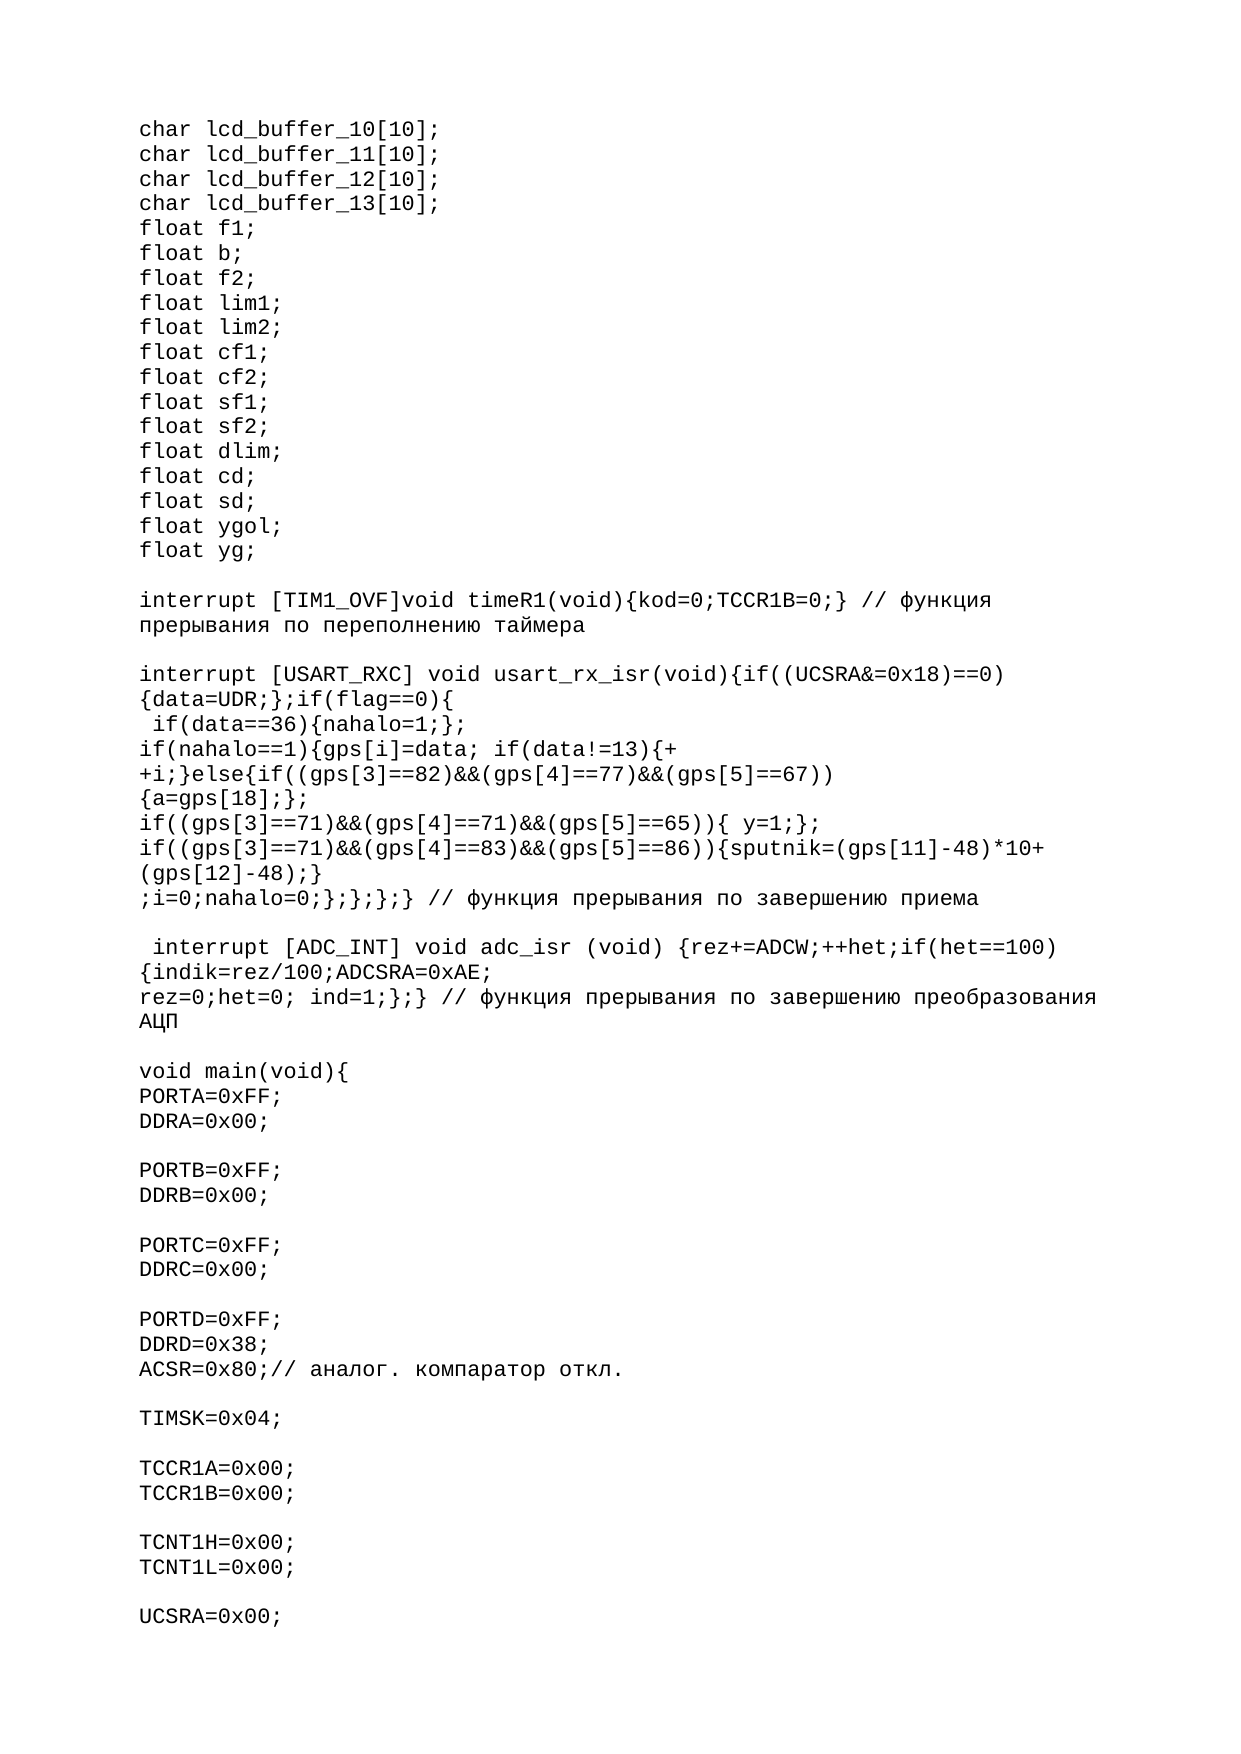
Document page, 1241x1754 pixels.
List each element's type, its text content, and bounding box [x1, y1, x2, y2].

text interrupt [TIM1_OVF]void timeR1(void){kod=0;TCCR1B=0;} // функция прерывания по переполнению таймера [139, 589, 1101, 639]
text float cf1; [139, 341, 1101, 366]
text float cf2; [139, 366, 1101, 391]
text PORTD=0xFF; [139, 1308, 1101, 1333]
text ;i=0;nahalo=0;};};};} // функция прерывания по завершению приема [139, 887, 1101, 911]
text char lcd_buffer_11[10]; [139, 143, 1101, 168]
text void main(void){ [139, 1060, 1101, 1085]
text UCSRA=0x00; [139, 1606, 1101, 1630]
text TCNT1H=0x00; [139, 1531, 1101, 1556]
text TCNT1L=0x00; [139, 1556, 1101, 1581]
text DDRA=0x00; [139, 1110, 1101, 1134]
text float dlim; [139, 440, 1101, 465]
text float sd; [139, 490, 1101, 515]
text TCCR1B=0x00; [139, 1482, 1101, 1506]
text {a=gps[18];}; [139, 787, 1101, 812]
text DDRB=0x00; [139, 1184, 1101, 1209]
text PORTB=0xFF; [139, 1159, 1101, 1184]
text TIMSK=0x04; [139, 1407, 1101, 1432]
text if(nahalo==1){gps[i]=data; if(data!=13){++i;}else{if((gps[3]==82)&&(gps[4]==77)&&(gps[5]==67)) [139, 738, 1101, 787]
text DDRC=0x00; [139, 1258, 1101, 1283]
text float cd; [139, 465, 1101, 490]
text float ygol; [139, 515, 1101, 539]
text ACSR=0x80;// аналог. компаратор откл. [139, 1358, 1101, 1382]
text float sf1; [139, 391, 1101, 416]
text rez=0;het=0; ind=1;};} // функция прерывания по завершению преобразования АЦП [139, 986, 1101, 1035]
text PORTA=0xFF; [139, 1085, 1101, 1110]
text char lcd_buffer_12[10]; [139, 168, 1101, 192]
text char lcd_buffer_10[10]; [139, 118, 1101, 143]
text float lim2; [139, 316, 1101, 341]
text interrupt [USART_RXC] void usart_rx_isr(void){if((UCSRA&=0x18)==0){data=UDR;};if(flag==0){ [139, 663, 1101, 713]
text float f1; [139, 217, 1101, 242]
text DDRD=0x38; [139, 1333, 1101, 1358]
text PORTC=0xFF; [139, 1234, 1101, 1258]
text float f2; [139, 267, 1101, 292]
text if((gps[3]==71)&&(gps[4]==71)&&(gps[5]==65)){ y=1;}; [139, 812, 1101, 837]
text float sf2; [139, 416, 1101, 440]
text TCCR1A=0x00; [139, 1457, 1101, 1482]
text float b; [139, 242, 1101, 267]
text char lcd_buffer_13[10]; [139, 192, 1101, 217]
text interrupt [ADC_INT] void adc_isr (void) {rez+=ADCW;++het;if(het==100){indik=rez/100;ADCSRA=0xAE; [139, 936, 1101, 986]
text float yg; [139, 539, 1101, 564]
text if(data==36){nahalo=1;}; [139, 713, 1101, 738]
text if((gps[3]==71)&&(gps[4]==83)&&(gps[5]==86)){sputnik=(gps[11]-48)*10+(gps[12]-48);} [139, 837, 1101, 887]
text float lim1; [139, 292, 1101, 316]
